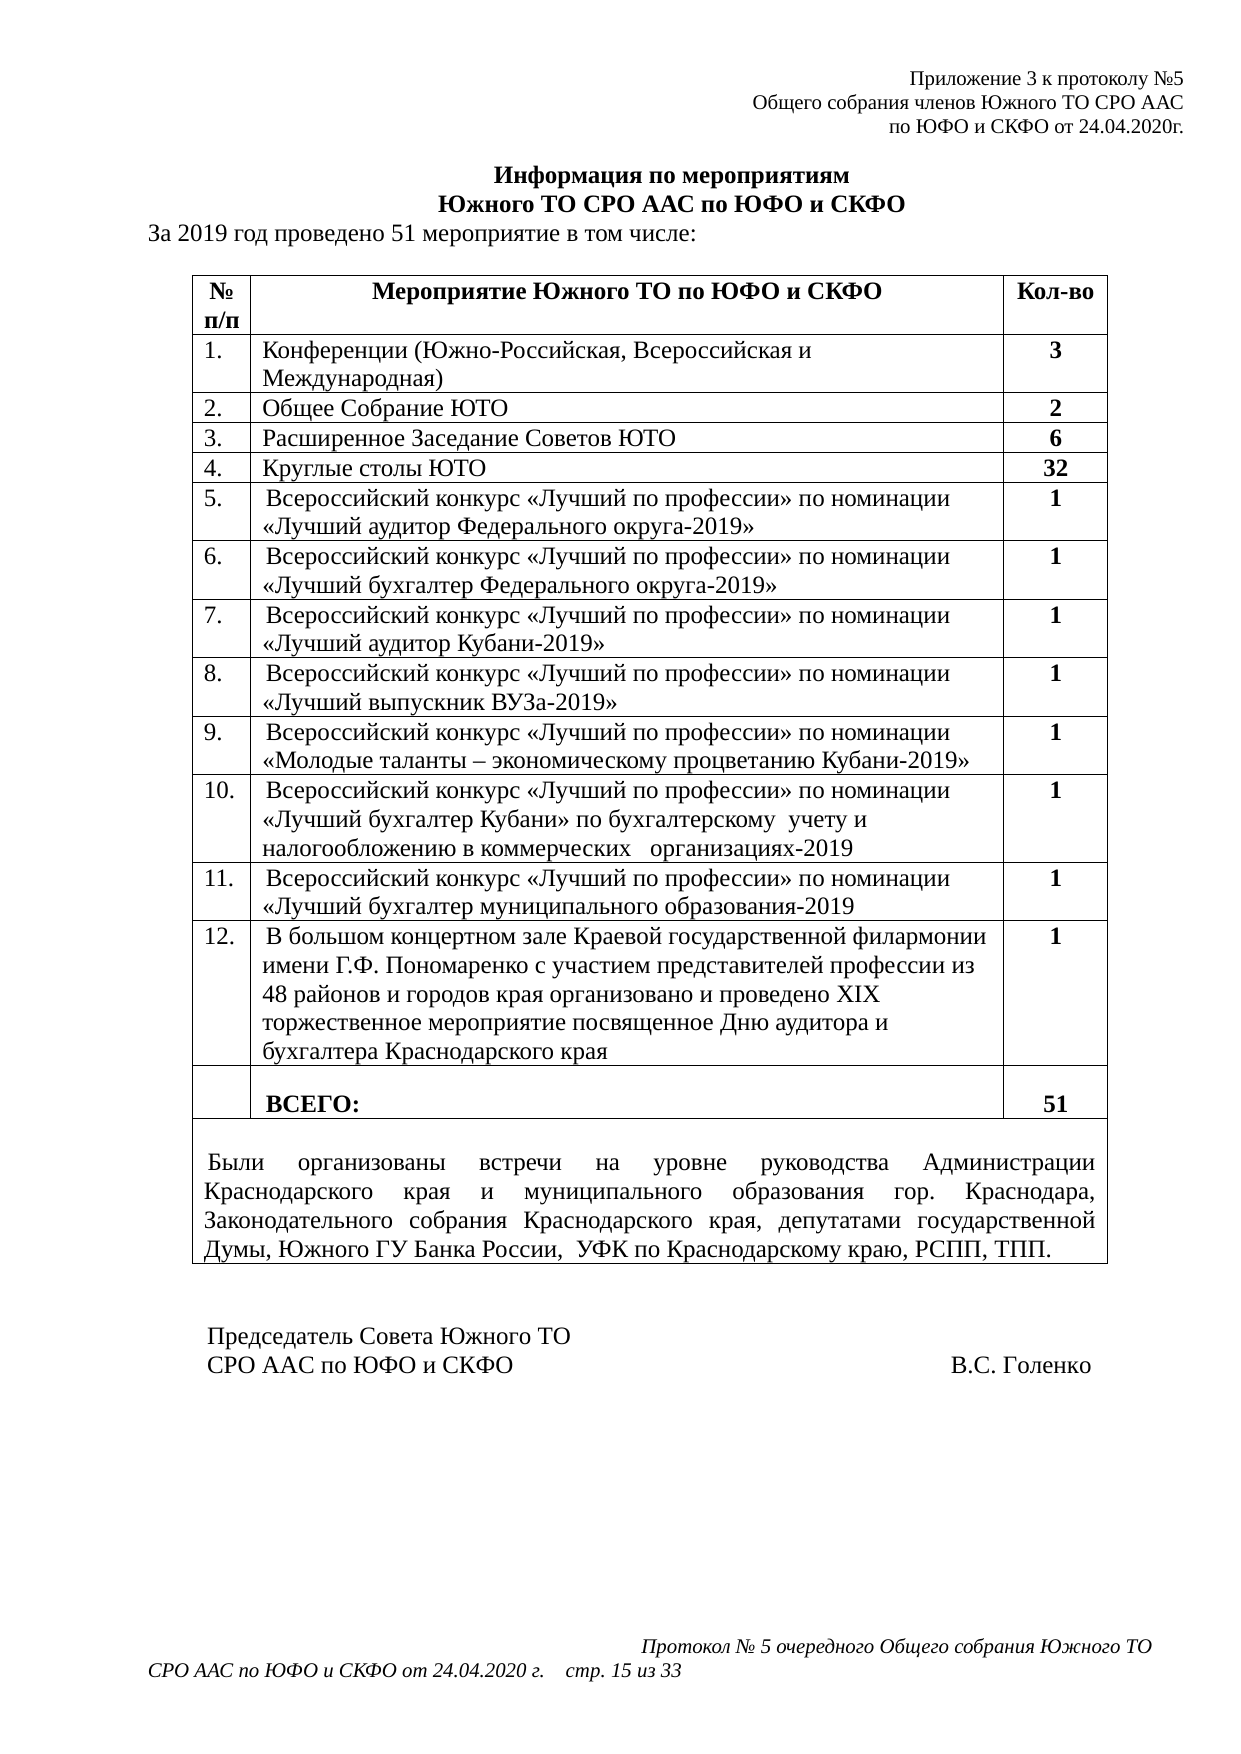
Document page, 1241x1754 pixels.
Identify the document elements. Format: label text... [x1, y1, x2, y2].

table_cell Круглые столы ЮТО [251, 453, 1003, 482]
table_cell Всероссийский конкурс «Лучший по профессии» по номинации «Лучший аудитор Кубани-2019» [251, 600, 1003, 657]
table_cell Всероссийский конкурс «Лучший по профессии» по номинации «Лучший бухгалтер Федерального округа-2019» [251, 541, 1003, 599]
table_cell [193, 423, 250, 452]
table_header Мероприятие Южного ТО по ЮФО и СКФО [251, 276, 1003, 334]
table_cell 1 [1004, 717, 1107, 774]
table_cell [193, 541, 250, 599]
table_cell [193, 335, 250, 392]
table_cell ВСЕГО: [251, 1066, 1003, 1118]
table_cell В большом концертном зале Краевой государственной филармонии имени Г.Ф. Пономаренко с участием представителей профессии из 48 районов и городов края организовано и проведено XIX торжественное мероприятие посвященное Дню аудитора и бухгалтера Краснодарского края [251, 921, 1003, 1065]
text Информация по мероприятиям [148, 160, 1196, 189]
table_cell Конференции (Южно-Российская, Всероссийская и Международная) [251, 335, 1003, 392]
text Председатель Совета Южного ТО [148, 1321, 1196, 1350]
text За 2019 год проведено 51 мероприятие в том числе: [148, 218, 1196, 246]
table_cell 3 [1004, 335, 1107, 392]
text Южного ТО СРО ААС по ЮФО и СКФО [148, 189, 1196, 218]
table_cell 2 [1004, 393, 1107, 422]
table_cell 1 [1004, 863, 1107, 920]
table_header № п/п [193, 276, 250, 334]
table_cell [193, 483, 250, 540]
table_cell Всероссийский конкурс «Лучший по профессии» по номинации «Лучший аудитор Федерального округа-2019» [251, 483, 1003, 540]
table_cell [193, 863, 250, 920]
table_cell [193, 921, 250, 1065]
table_cell Общее Собрание ЮТО [251, 393, 1003, 422]
table_cell [193, 658, 250, 716]
table_cell 1 [1004, 921, 1107, 1065]
table_cell 1 [1004, 483, 1107, 540]
table_cell Всероссийский конкурс «Лучший по профессии» по номинации «Лучший бухгалтер Кубани» по бухгалтерскому учету и налогообложению в коммерческих организациях-2019 [251, 775, 1003, 862]
table_cell 1 [1004, 775, 1107, 862]
table_cell 1 [1004, 541, 1107, 599]
table_cell [193, 717, 250, 774]
table_cell Всероссийский конкурс «Лучший по профессии» по номинации «Лучший выпускник ВУЗа-2019» [251, 658, 1003, 716]
table_cell Были организованы встречи на уровне руководства Администрации Краснодарского края и муниципального образования гор. Краснодара, Законодательного собрания Краснодарского края, депутатами государственной Думы, Южного ГУ Банка России, УФК по Краснодарскому краю, РСПП, ТПП. [193, 1119, 1107, 1262]
table_cell Расширенное Заседание Советов ЮТО [251, 423, 1003, 452]
table_header Кол-во [1004, 276, 1107, 334]
table_cell 1 [1004, 600, 1107, 657]
table_cell Всероссийский конкурс «Лучший по профессии» по номинации «Молодые таланты – экономическому процветанию Кубани-2019» [251, 717, 1003, 774]
table_cell [193, 453, 250, 482]
table_cell [193, 775, 250, 862]
table_cell 51 [1004, 1066, 1107, 1118]
table_cell 6 [1004, 423, 1107, 452]
table_cell 32 [1004, 453, 1107, 482]
table_cell [193, 393, 250, 422]
text СРО ААС по ЮФО и СКФО В.С. Голенко [148, 1350, 1196, 1378]
table_cell 1 [1004, 658, 1107, 716]
table_cell [193, 600, 250, 657]
table_cell [193, 1066, 250, 1118]
table_cell Всероссийский конкурс «Лучший по профессии» по номинации «Лучший бухгалтер муниципального образования-2019 [251, 863, 1003, 920]
